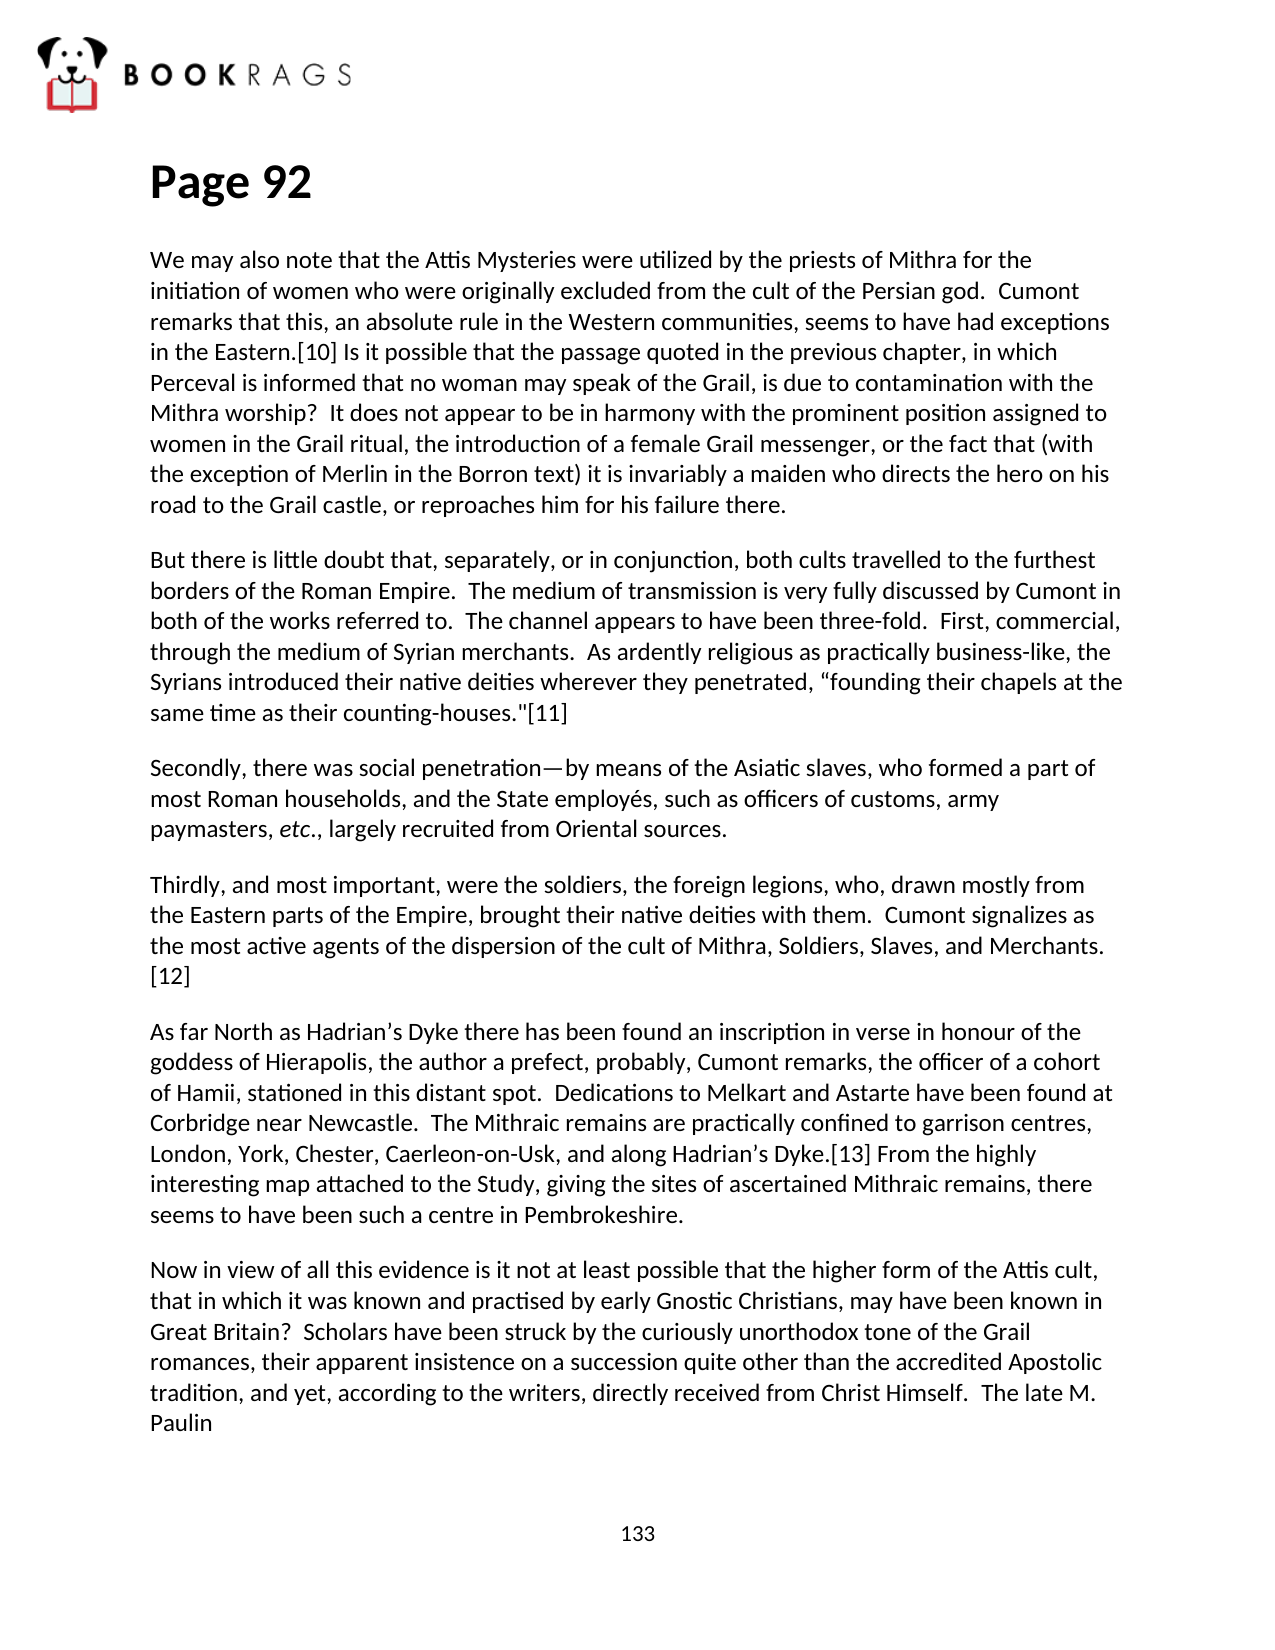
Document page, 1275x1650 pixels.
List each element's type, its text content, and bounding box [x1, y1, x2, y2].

text We may also note that the Attis Mysteries were utilized by the priests of Mithra for the initiation of women who were originally excluded from the cult of the Persian god. Cumont remarks that this, an absolute rule in the Western communities, seems to have had exceptions in the Eastern.[10] Is it possible that the passage quoted in the previous chapter, in which Perceval is informed that no woman may speak of the Grail, is due to contamination with the Mithra worship? It does not appear to be in harmony with the prominent position assigned to women in the Grail ritual, the introduction of a female Grail messenger, or the fact that (with the exception of Merlin in the Borron text) it is invariably a maiden who directs the hero on his road to the Grail castle, or reproaches him for his failure there. [150, 244, 1125, 519]
text Secondly, there was social penetration—­by means of the Asiatic slaves, who formed a part of most Roman households, and the State employés, such as officers of customs, army paymasters, etc., largely recruited from Oriental sources. [150, 752, 1125, 844]
text Thirdly, and most important, were the soldiers, the foreign legions, who, drawn mostly from the Eastern parts of the Empire, brought their native deities with them. Cumont signalizes as the most active agents of the dispersion of the cult of Mithra, Soldiers, Slaves, and Merchants.[12] [150, 869, 1125, 991]
text Now in view of all this evidence is it not at least possible that the higher form of the Attis cult, that in which it was known and practised by early Gnostic Christians, may have been known in Great Britain? Scholars have been struck by the curiously unorthodox tone of the Grail romances, their apparent insistence on a succession quite other than the accredited Apostolic tradition, and yet, according to the writers, directly received from Christ Himself. The late M. Paulin [150, 1255, 1125, 1438]
text But there is little doubt that, separately, or in conjunction, both cults travelled to the furthest borders of the Roman Empire. The medium of transmission is very fully discussed by Cumont in both of the works referred to. The channel appears to have been three-fold. First, commercial, through the medium of Syrian merchants. As ardently religious as practically business-like, the Syrians introduced their native deities wherever they penetrated, “founding their chapels at the same time as their counting-houses."[11] [150, 544, 1125, 727]
text Page 92 [150, 150, 1125, 211]
picture [37, 37, 351, 113]
text As far North as Hadrian’s Dyke there has been found an inscription in verse in honour of the goddess of Hierapolis, the author a prefect, probably, Cumont remarks, the officer of a cohort of Hamii, stationed in this distant spot. Dedications to Melkart and Astarte have been found at Corbridge near Newcastle. The Mithraic remains are practically confined to garrison centres, London, York, Chester, Caerleon-on-Usk, and along Hadrian’s Dyke.[13] From the highly interesting map attached to the Study, giving the sites of ascertained Mithraic remains, there seems to have been such a centre in Pembrokeshire. [150, 1016, 1125, 1230]
